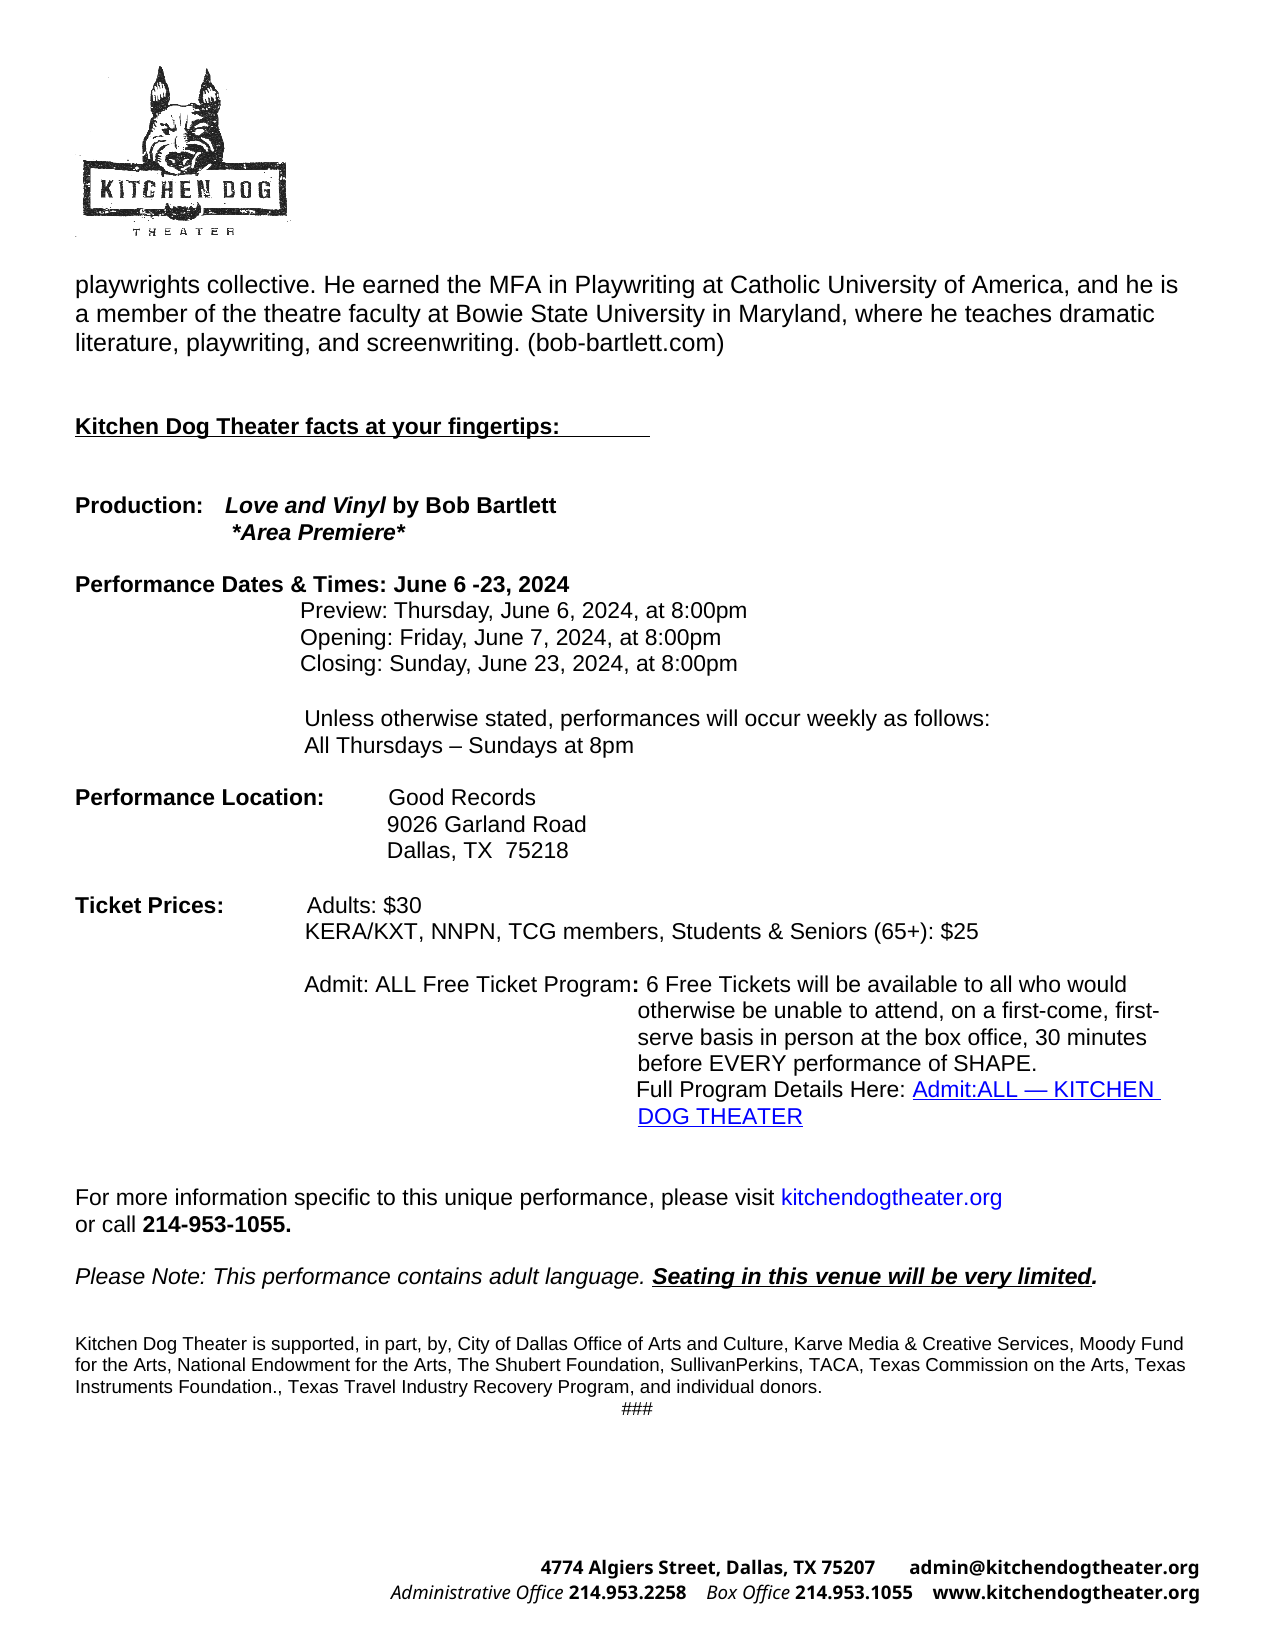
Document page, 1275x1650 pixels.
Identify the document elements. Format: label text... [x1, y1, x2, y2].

text *Area Premiere* [150, 518, 1200, 545]
picture [75, 60, 300, 244]
text Production: Love and Vinyl by Bob Bartlett [75, 492, 1200, 518]
text Opening: Friday, June 7, 2024, at 8:00pm [225, 624, 1200, 650]
text 9026 Garland Road [75, 811, 1200, 837]
text KERA/KXT, NNPN, TCG members, Students & Seniors (65+): $25 [75, 918, 1200, 945]
text Performance Location: Good Records [75, 784, 1200, 811]
text Kitchen Dog Theater facts at your fingertips: [75, 413, 1200, 439]
text or call 214-953-1055. [75, 1211, 1200, 1237]
text Please Note: This performance contains adult language. Seating in this venue will be very limited. [75, 1263, 1200, 1289]
text Ticket Prices: Adults: $30 [75, 892, 1200, 918]
text ### [75, 1397, 1200, 1419]
text All Thursdays – Sundays at 8pm [75, 732, 1200, 758]
text Full Program Details Here: Admit:ALL — KITCHEN DOG THEATER [75, 1076, 1200, 1129]
text Admit: ALL Free Ticket Program: 6 Free Tickets will be available to all who would otherwise be unable to attend, on a first-come, first-serve basis in person at the box office, 30 minutes before EVERY performance of SHAPE. [75, 971, 1200, 1076]
text Preview: Thursday, June 6, 2024, at 8:00pm [75, 597, 1200, 624]
text Performance Dates & Times: June 6 -23, 2024 [75, 571, 1200, 597]
text For more information specific to this unique performance, please visit kitchendogtheater.org [654, 1184, 1200, 1211]
text Kitchen Dog Theater is supported, in part, by, City of Dallas Office of Arts and Culture, Karve Media & Creative Services, Moody Fund for the Arts, National Endowment for the Arts, The Shubert Foundation, SullivanPerkins, TACA, Texas Commission on the Arts, Texas Instruments Foundation., Texas Travel Industry Recovery Program, and individual donors. [75, 1333, 1200, 1397]
text For more information specific to this unique performance, please visit kitchendogtheater.org [75, 1184, 648, 1211]
text Closing: Sunday, June 23, 2024, at 8:00pm [300, 650, 1200, 677]
text Unless otherwise stated, performances will occur weekly as follows: [75, 705, 1200, 732]
text Dallas, TX 75218 [75, 837, 1200, 863]
